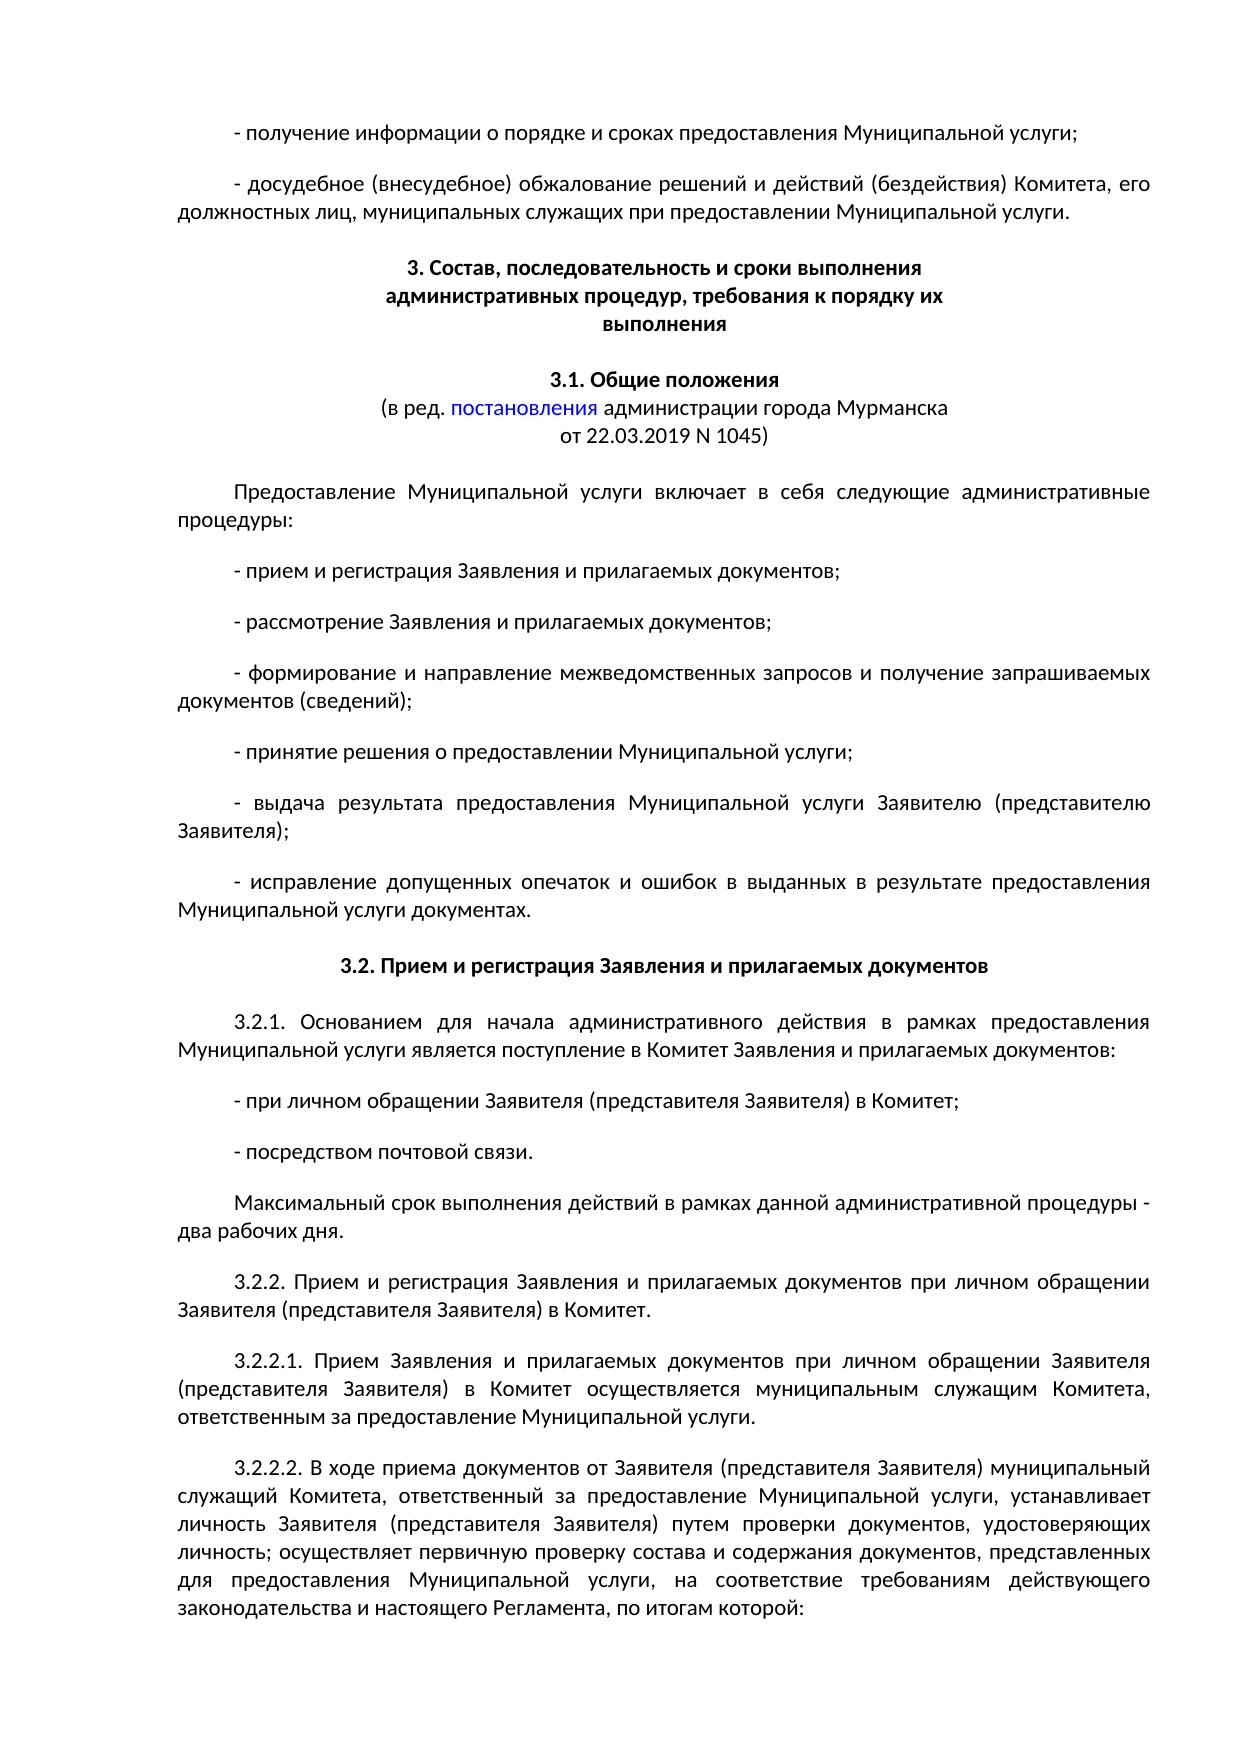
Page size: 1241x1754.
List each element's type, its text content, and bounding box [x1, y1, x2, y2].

text - формирование и направление межведомственных запросов и получение запрашиваемых документов (сведений); [177, 658, 1152, 714]
title 3.1. Общие положения [177, 365, 1152, 393]
title 3.2. Прием и регистрация Заявления и прилагаемых документов [177, 951, 1152, 979]
text - посредством почтовой связи. [177, 1137, 1152, 1165]
text - получение информации о порядке и сроках предоставления Муниципальной услуги; [177, 118, 1152, 146]
text 3.2.2.1. Прием Заявления и прилагаемых документов при личном обращении Заявителя (представителя Заявителя) в Комитет осуществляется муниципальным служащим Комитета, ответственным за предоставление Муниципальной услуги. [177, 1346, 1152, 1430]
text - принятие решения о предоставлении Муниципальной услуги; [177, 737, 1152, 765]
text - исправление допущенных опечаток и ошибок в выданных в результате предоставления Муниципальной услуги документах. [177, 867, 1152, 923]
title выполнения [177, 309, 1152, 337]
text - досудебное (внесудебное) обжалование решений и действий (бездействия) Комитета, его должностных лиц, муниципальных служащих при предоставлении Муниципальной услуги. [177, 169, 1152, 225]
text 3.2.1. Основанием для начала административного действия в рамках предоставления Муниципальной услуги является поступление в Комитет Заявления и прилагаемых документов: [177, 1007, 1152, 1063]
text - прием и регистрация Заявления и прилагаемых документов; [177, 556, 1152, 584]
text от 22.03.2019 N 1045) [177, 421, 1152, 449]
text (в ред. постановления администрации города Мурманска [177, 393, 1152, 421]
text 3.2.2.2. В ходе приема документов от Заявителя (представителя Заявителя) муниципальный служащий Комитета, ответственный за предоставление Муниципальной услуги, устанавливает личность Заявителя (представителя Заявителя) путем проверки документов, удостоверяющих личность; осуществляет первичную проверку состава и содержания документов, представленных для предоставления Муниципальной услуги, на соответствие требованиям действующего законодательства и настоящего Регламента, по итогам которой: [177, 1453, 1152, 1621]
title административных процедур, требования к порядку их [177, 281, 1152, 309]
text 3.2.2. Прием и регистрация Заявления и прилагаемых документов при личном обращении Заявителя (представителя Заявителя) в Комитет. [177, 1267, 1152, 1323]
text Максимальный срок выполнения действий в рамках данной административной процедуры - два рабочих дня. [177, 1188, 1152, 1244]
text Предоставление Муниципальной услуги включает в себя следующие административные процедуры: [177, 477, 1152, 533]
text - при личном обращении Заявителя (представителя Заявителя) в Комитет; [177, 1086, 1152, 1114]
title 3. Состав, последовательность и сроки выполнения [177, 253, 1152, 281]
text - выдача результата предоставления Муниципальной услуги Заявителю (представителю Заявителя); [177, 788, 1152, 844]
text - рассмотрение Заявления и прилагаемых документов; [177, 607, 1152, 635]
